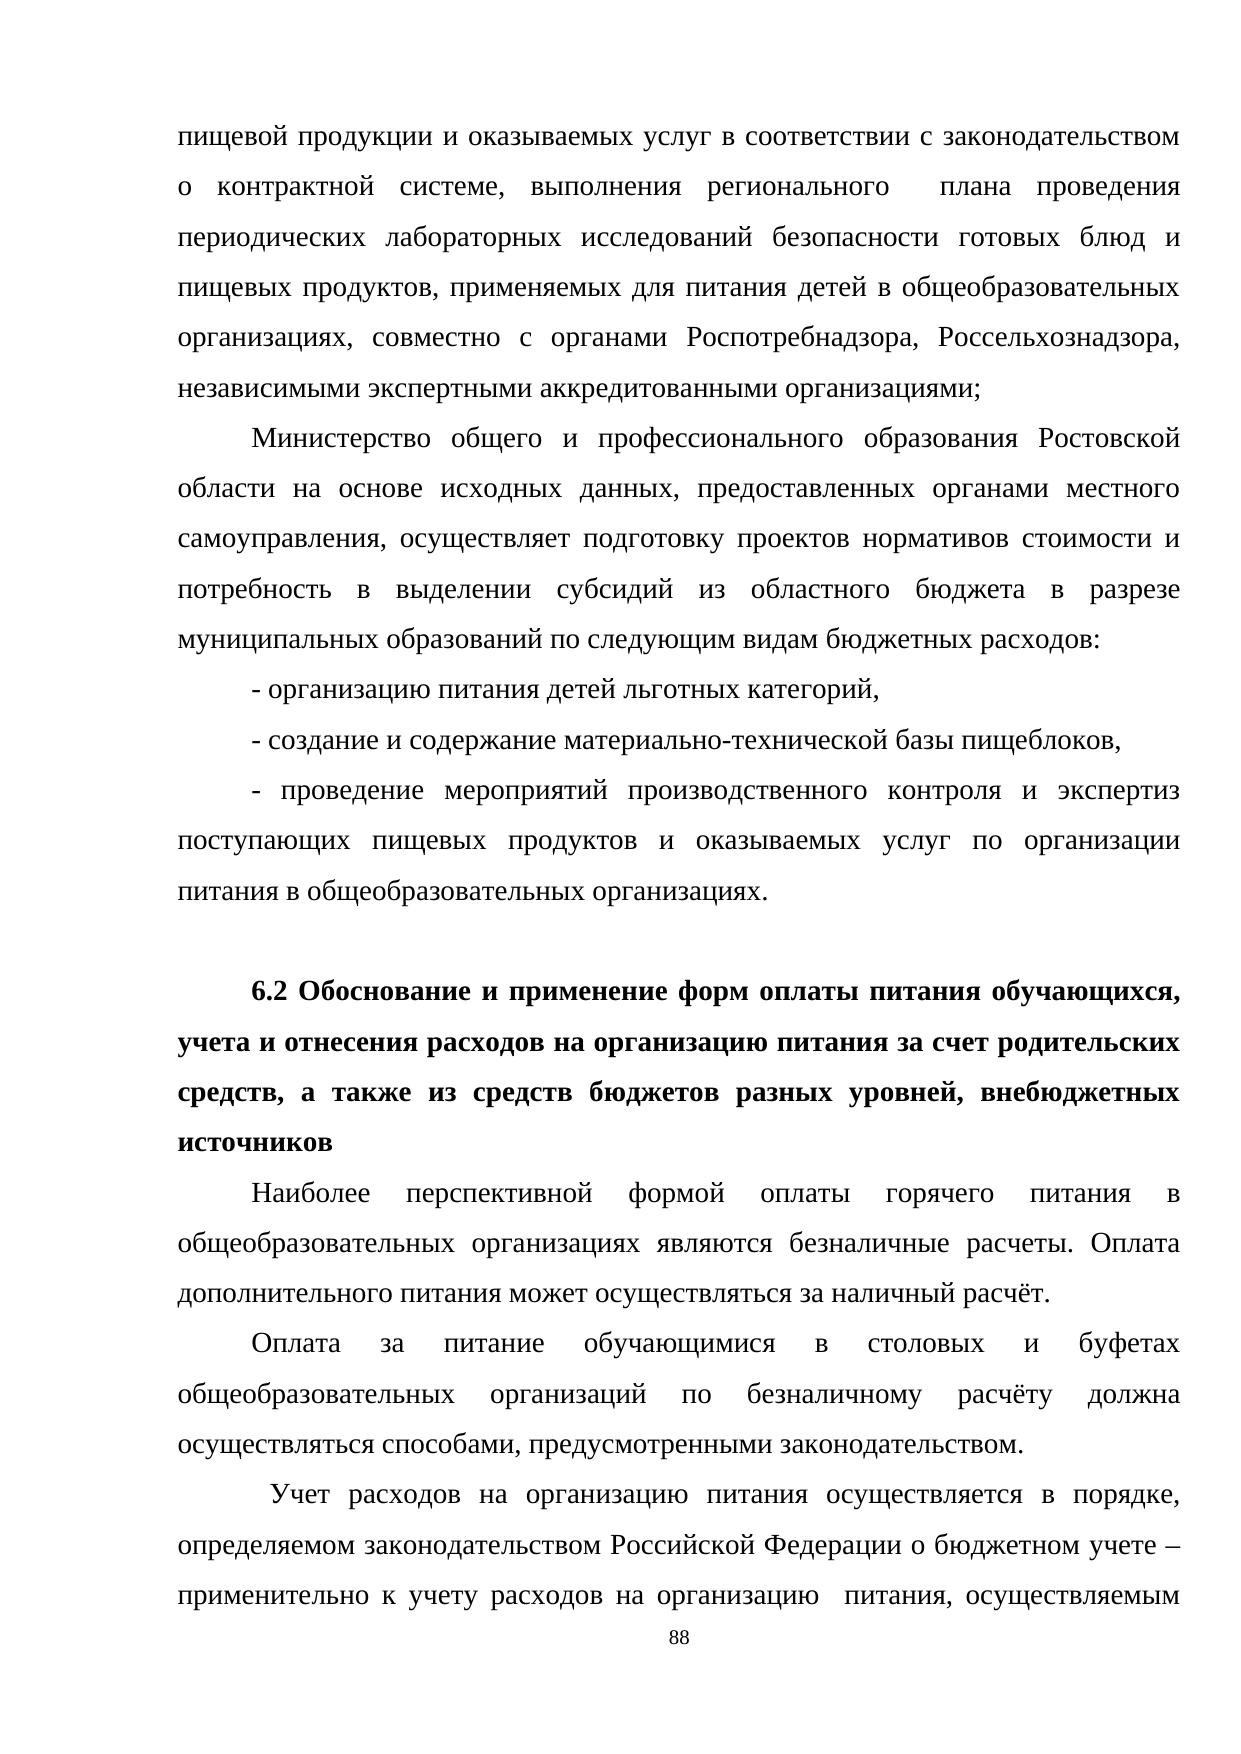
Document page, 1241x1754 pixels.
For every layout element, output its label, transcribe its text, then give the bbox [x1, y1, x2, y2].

text Министерство общего и профессионального образования Ростовской области на основе исходных данных, предоставленных органами местного самоуправления, осуществляет подготовку проектов нормативов стоимости и потребность в выделении субсидий из областного бюджета в разрезе муниципальных образований по следующим видам бюджетных расходов: [177, 420, 1181, 655]
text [177, 118, 1181, 403]
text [177, 1477, 1181, 1611]
text - создание и содержание материально-технической базы пищеблоков, [177, 722, 1181, 755]
text Оплата за питание обучающимися в столовых и буфетах общеобразовательных организаций по безналичному расчёту должна осуществляться способами, предусмотренными законодательством. [177, 1326, 1181, 1460]
text Наиболее перспективной формой оплаты горячего питания в общеобразовательных организациях являются безналичные расчеты. Оплата дополнительного питания может осуществляться за наличный расчёт. [177, 1175, 1181, 1309]
text - проведение мероприятий производственного контроля и экспертиз поступающих пищевых продуктов и оказываемых услуг по организации питания в общеобразовательных организациях. [177, 772, 1181, 906]
text 6.2 Обоснование и применение форм оплаты питания обучающихся, учета и отнесения расходов на организацию питания за счет родительских средств, а также из средств бюджетов разных уровней, внебюджетных источников [177, 973, 1181, 1158]
text - организацию питания детей льготных категорий, [177, 672, 1181, 705]
